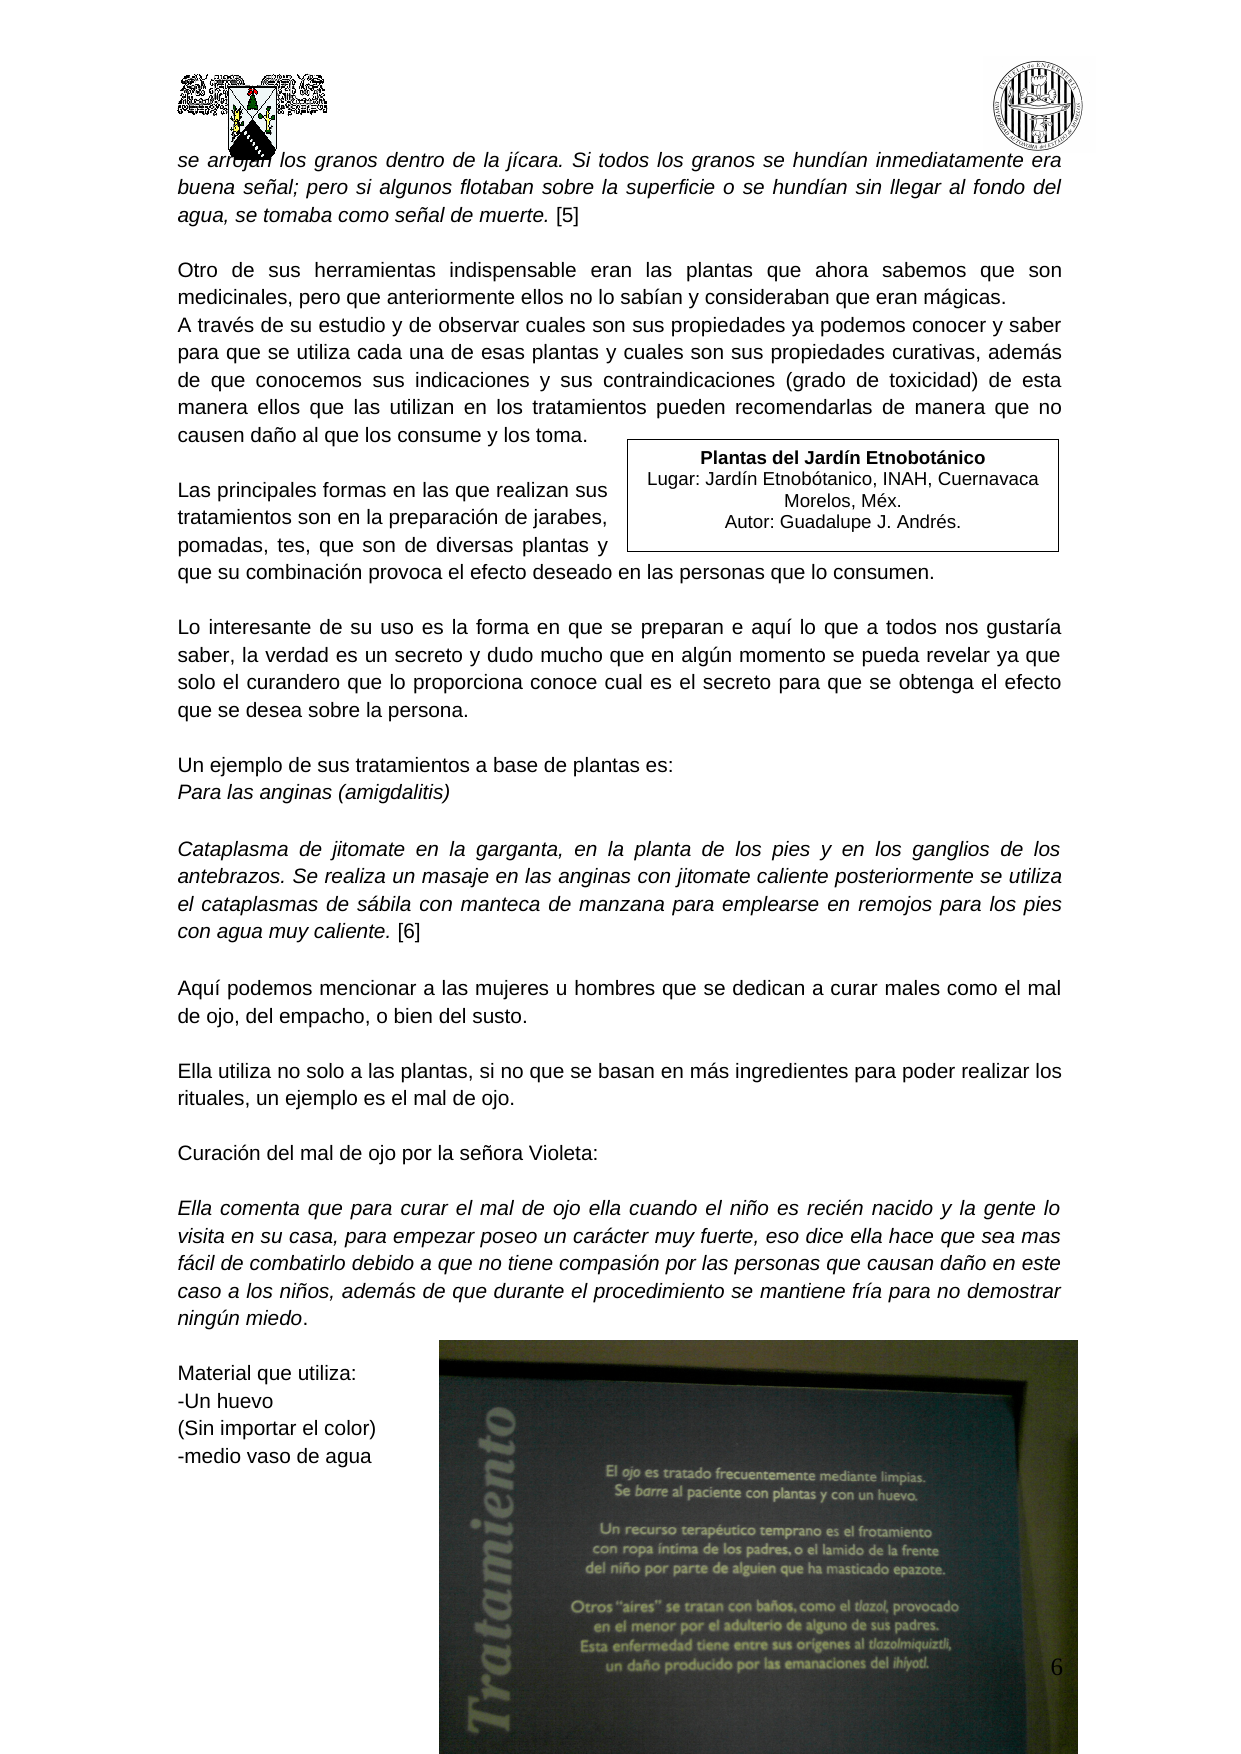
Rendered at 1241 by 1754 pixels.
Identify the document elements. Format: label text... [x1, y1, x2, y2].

text Aquí podemos mencionar a las mujeres u hombres que se dedican a curar males como el mal de ojo, del empacho, o bien del susto. [177, 976, 1063, 1027]
text Ella comenta que para curar el mal de ojo ella cuando el niño es recién nacido y la gente lo visita en su casa, para empezar poseo un carácter muy fuerte, eso dice ella hace que sea mas fácil de combatirlo debido a que no tiene compasión por las personas que causan daño en este caso a los niños, además de que durante el procedimiento se mantiene fría para no demostrar ningún miedo. [177, 1196, 1063, 1330]
text Curación del mal de ojo por la señora Violeta: [177, 1141, 1063, 1165]
picture [177, 72, 328, 148]
text -medio vaso de agua [177, 1443, 439, 1467]
text Cataplasma de jitomate en la garganta, en la planta de los pies y en los ganglios de los antebrazos. Se realiza un masaje en las anginas con jitomate caliente posteriormente se utiliza el cataplasmas de sábila con manteca de manzana para emplearse en remojos para los pies con agua muy caliente. [6] [177, 837, 1063, 943]
picture [983, 56, 1096, 153]
text (Sin importar el color) [177, 1416, 439, 1440]
text A través de su estudio y de observar cuales son sus propiedades ya podemos conocer y saber para que se utiliza cada una de esas plantas y cuales son sus propiedades curativas, además de que conocemos sus indicaciones y sus contraindicaciones (grado de toxicidad) de esta manera ellos que las utilizan en los tratamientos pueden recomendarlas de manera que no causen daño al que los consume y los toma. [177, 313, 1063, 447]
text Las principales formas en las que realizan sus tratamientos son en la preparación de jarabes, pomadas, tes, que son de diversas plantas y que su combinación provoca el efecto deseado en las personas que lo consumen. [177, 478, 1063, 584]
text Material que utiliza: [177, 1361, 439, 1385]
text Lo interesante de su uso es la forma en que se preparan e aquí lo que a todos nos gustaría saber, la verdad es un secreto y dudo mucho que en algún momento se pueda revelar ya que solo el curandero que lo proporciona conoce cual es el secreto para que se obtenga el efecto que se desea sobre la persona. [177, 615, 1063, 722]
text Otro de sus herramientas indispensable eran las plantas que ahora sabemos que son medicinales, pero que anteriormente ellos no lo sabían y consideraban que eran mágicas. [177, 258, 1063, 309]
text Un ejemplo de sus tratamientos a base de plantas es: [177, 753, 1063, 777]
text Ella utiliza no solo a las plantas, si no que se basan en más ingredientes para poder realizar los rituales, un ejemplo es el mal de ojo. [177, 1058, 1063, 1110]
text -Un huevo [177, 1388, 439, 1412]
text Para las anginas (amigdalitis) [177, 780, 1063, 804]
picture [439, 1340, 1078, 1754]
